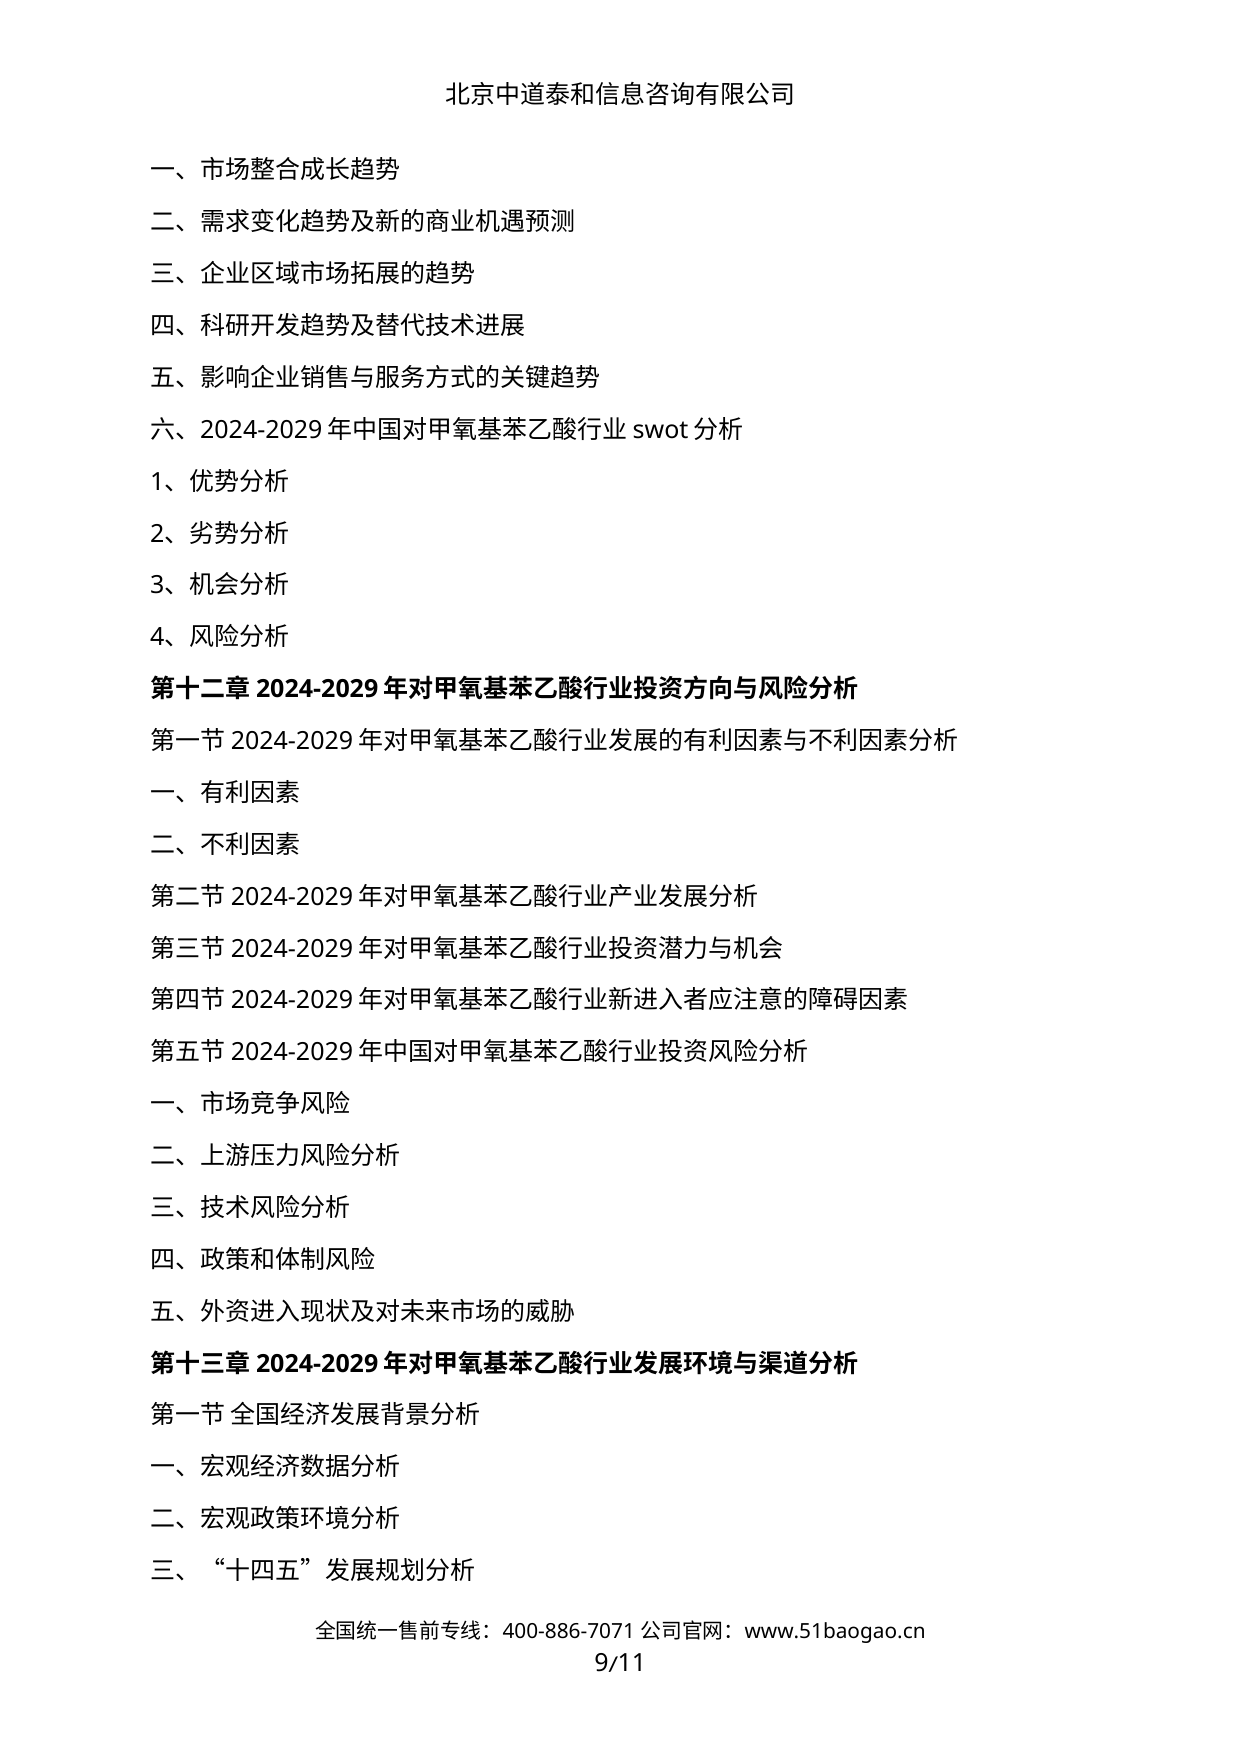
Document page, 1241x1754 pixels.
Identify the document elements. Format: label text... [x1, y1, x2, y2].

text 一、有利因素 [150, 772, 1090, 809]
text 4、风险分析 [150, 617, 1090, 653]
text 五、影响企业销售与服务方式的关键趋势 [150, 357, 1090, 394]
text 第三节 2024-2029年对甲氧基苯乙酸行业投资潜力与机会 [150, 928, 1090, 964]
text 二、需求变化趋势及新的商业机遇预测 [150, 202, 1090, 238]
text 四、政策和体制风险 [150, 1239, 1090, 1276]
text 三、企业区域市场拓展的趋势 [150, 254, 1090, 290]
text 第二节 2024-2029年对甲氧基苯乙酸行业产业发展分析 [150, 876, 1090, 912]
text 六、2024-2029年中国对甲氧基苯乙酸行业swot分析 [150, 409, 1090, 446]
text 2、劣势分析 [150, 513, 1090, 549]
text 一、市场整合成长趋势 [150, 150, 1090, 186]
text 第十三章 2024-2029年对甲氧基苯乙酸行业发展环境与渠道分析 [150, 1343, 1090, 1379]
text 一、宏观经济数据分析 [150, 1447, 1090, 1483]
text 二、上游压力风险分析 [150, 1136, 1090, 1172]
text 第一节 全国经济发展背景分析 [150, 1395, 1090, 1431]
text 四、科研开发趋势及替代技术进展 [150, 306, 1090, 342]
text 五、外资进入现状及对未来市场的威胁 [150, 1291, 1090, 1327]
text 二、宏观政策环境分析 [150, 1499, 1090, 1535]
text 二、不利因素 [150, 824, 1090, 861]
text 三、技术风险分析 [150, 1187, 1090, 1224]
text 第四节 2024-2029年对甲氧基苯乙酸行业新进入者应注意的障碍因素 [150, 980, 1090, 1016]
text 一、市场竞争风险 [150, 1084, 1090, 1120]
text 1、优势分析 [150, 461, 1090, 497]
text 第十二章 2024-2029年对甲氧基苯乙酸行业投资方向与风险分析 [150, 669, 1090, 705]
text 第一节 2024-2029年对甲氧基苯乙酸行业发展的有利因素与不利因素分析 [150, 721, 1090, 757]
text 第五节 2024-2029年中国对甲氧基苯乙酸行业投资风险分析 [150, 1032, 1090, 1068]
text 三、“十四五”发展规划分析 [150, 1551, 1090, 1587]
text 3、机会分析 [150, 565, 1090, 601]
